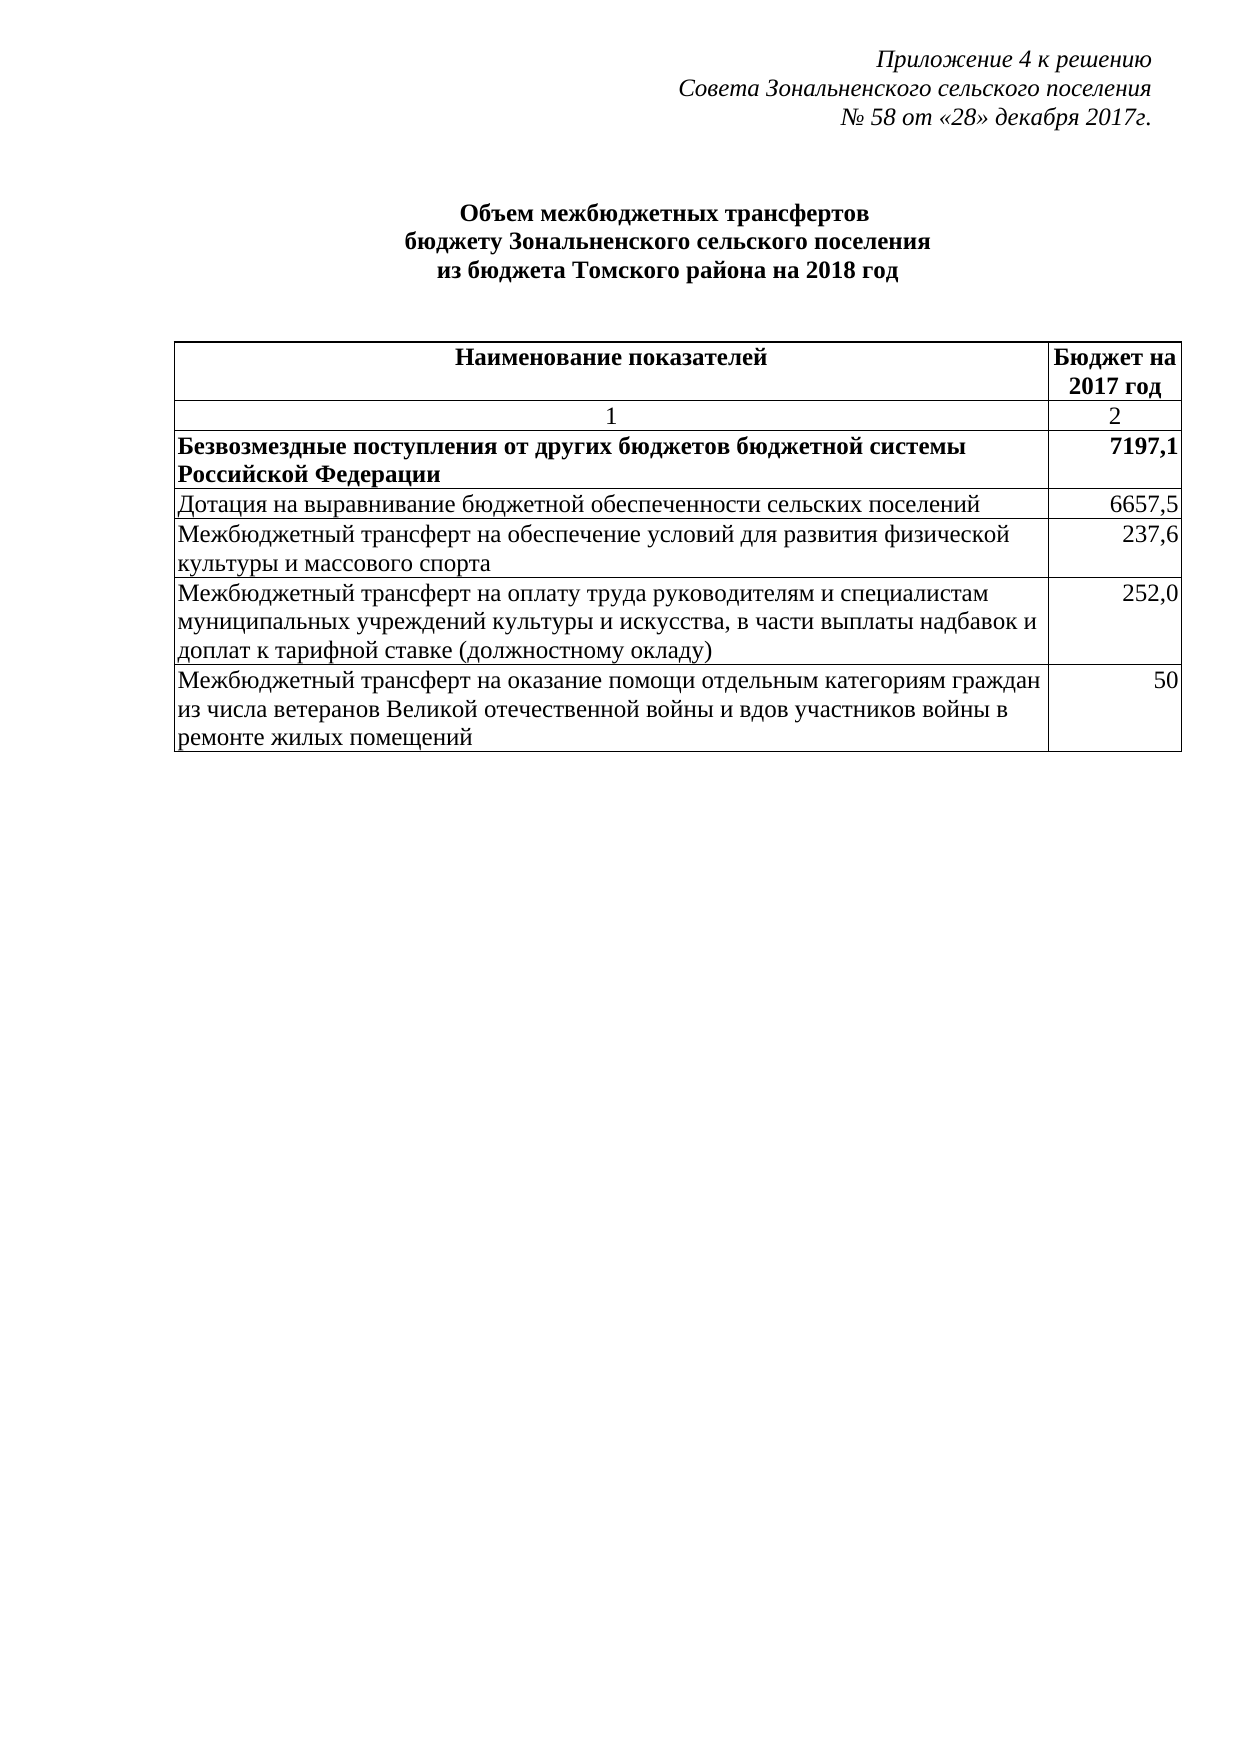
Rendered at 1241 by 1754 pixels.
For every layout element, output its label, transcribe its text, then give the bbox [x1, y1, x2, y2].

table_cell 50 [1049, 665, 1181, 751]
table_cell 237,6 [1049, 519, 1181, 577]
table_header Бюджет на 2017 год [1049, 343, 1181, 400]
text № 58 от «28» декабря 2017г. [177, 102, 1152, 131]
text Приложение 4 к решению [177, 44, 1152, 73]
table_cell 6657,5 [1049, 489, 1181, 518]
table_cell 2 [1049, 401, 1181, 430]
table_cell 1 [175, 401, 1048, 430]
text бюджету Зональненского сельского поселения [177, 226, 1152, 255]
table_cell Безвозмездные поступления от других бюджетов бюджетной системы Российской Федерации [175, 431, 1048, 488]
table_cell Межбюджетный трансферт на оплату труда руководителям и специалистам муниципальных учреждений культуры и искусства, в части выплаты надбавок и доплат к тарифной ставке (должностному окладу) [175, 578, 1048, 664]
table_cell Межбюджетный трансферт на обеспечение условий для развития физической культуры и массового спорта [175, 519, 1048, 577]
text Совета Зональненского сельского поселения [177, 73, 1152, 102]
table_cell Межбюджетный трансферт на оказание помощи отдельным категориям граждан из числа ветеранов Великой отечественной войны и вдов участников войны в ремонте жилых помещений [175, 665, 1048, 751]
table_header Наименование показателей [175, 343, 1048, 400]
table_cell 252,0 [1049, 578, 1181, 664]
text из бюджета Томского района на 2018 год [177, 255, 1152, 284]
text Объем межбюджетных трансфертов [177, 198, 1152, 226]
table_cell Дотация на выравнивание бюджетной обеспеченности сельских поселений [175, 489, 1048, 518]
table_cell 7197,1 [1049, 431, 1181, 488]
